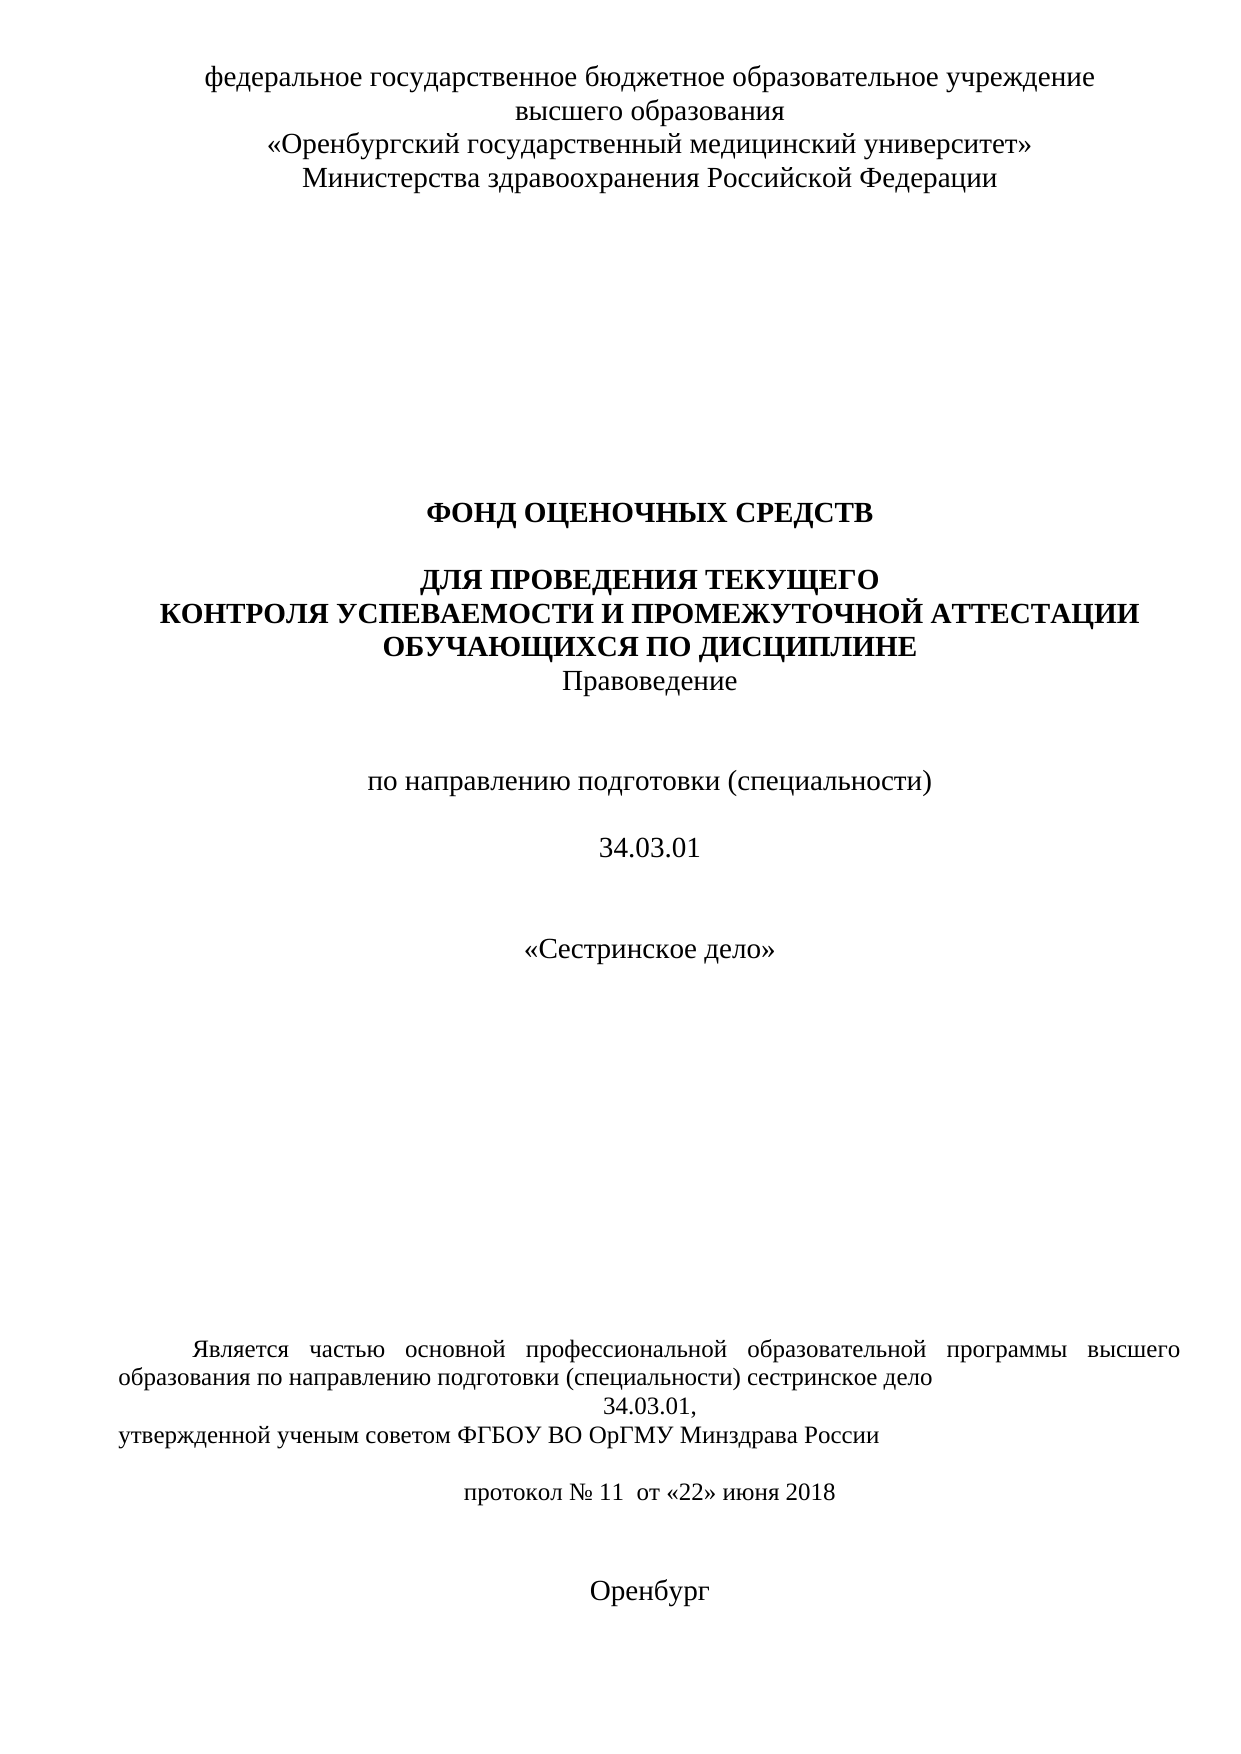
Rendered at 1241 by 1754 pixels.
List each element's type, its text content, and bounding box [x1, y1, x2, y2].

text «Сестринское дело» [118, 931, 1181, 965]
text Правоведение [118, 663, 1181, 696]
text Является частью основной профессиональной образовательной программы высшего образования по направлению подготовки (специальности) сестринское дело [118, 1334, 1181, 1391]
text Министерства здравоохранения Российской Федерации [118, 160, 1181, 193]
text ОБУЧАЮЩИХСЯ ПО ДИСЦИПЛИНЕ [118, 629, 1181, 663]
text 34.03.01 [118, 831, 1181, 864]
text ФОНД ОЦЕНОЧНЫХ СРЕДСТВ [118, 495, 1181, 529]
text Оренбург [118, 1573, 1181, 1607]
text высшего образования [118, 93, 1181, 126]
text по направлению подготовки (специальности) [118, 763, 1181, 797]
text 34.03.01, [118, 1391, 1181, 1420]
text ДЛЯ ПРОВЕДЕНИЯ ТЕКУЩЕГО [118, 562, 1181, 596]
text утвержденной ученым советом ФГБОУ ВО ОрГМУ Минздрава России [118, 1420, 1181, 1449]
text федеральное государственное бюджетное образовательное учреждение [118, 59, 1181, 93]
text «Оренбургский государственный медицинский университет» [118, 126, 1181, 160]
text протокол № 11 от «22» июня 2018 [118, 1477, 1181, 1506]
text КОНТРОЛЯ УСПЕВАЕМОСТИ И ПРОМЕЖУТОЧНОЙ АТТЕСТАЦИИ [118, 596, 1181, 629]
